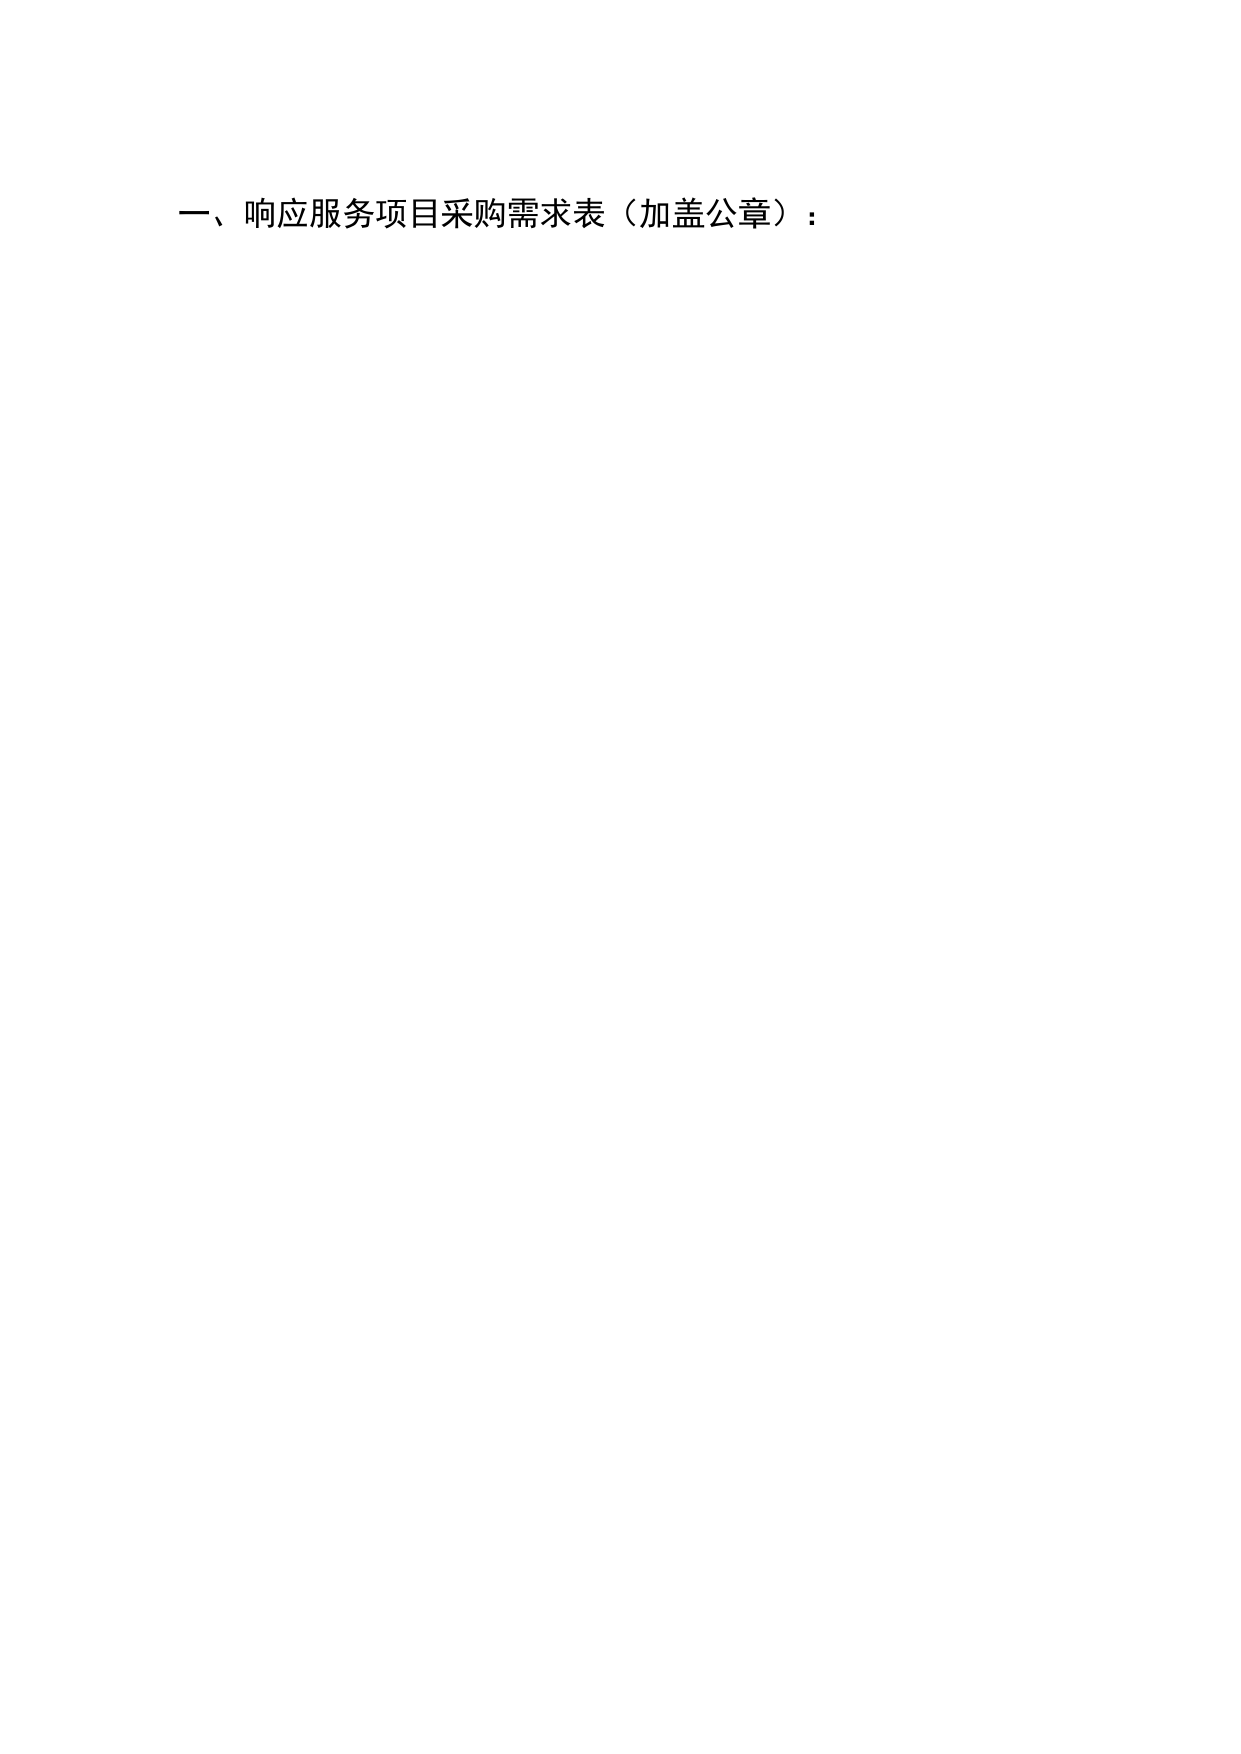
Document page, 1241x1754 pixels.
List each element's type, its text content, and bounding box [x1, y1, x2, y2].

text 一、响应服务项目采购需求表（加盖公章）： [177, 178, 1081, 243]
